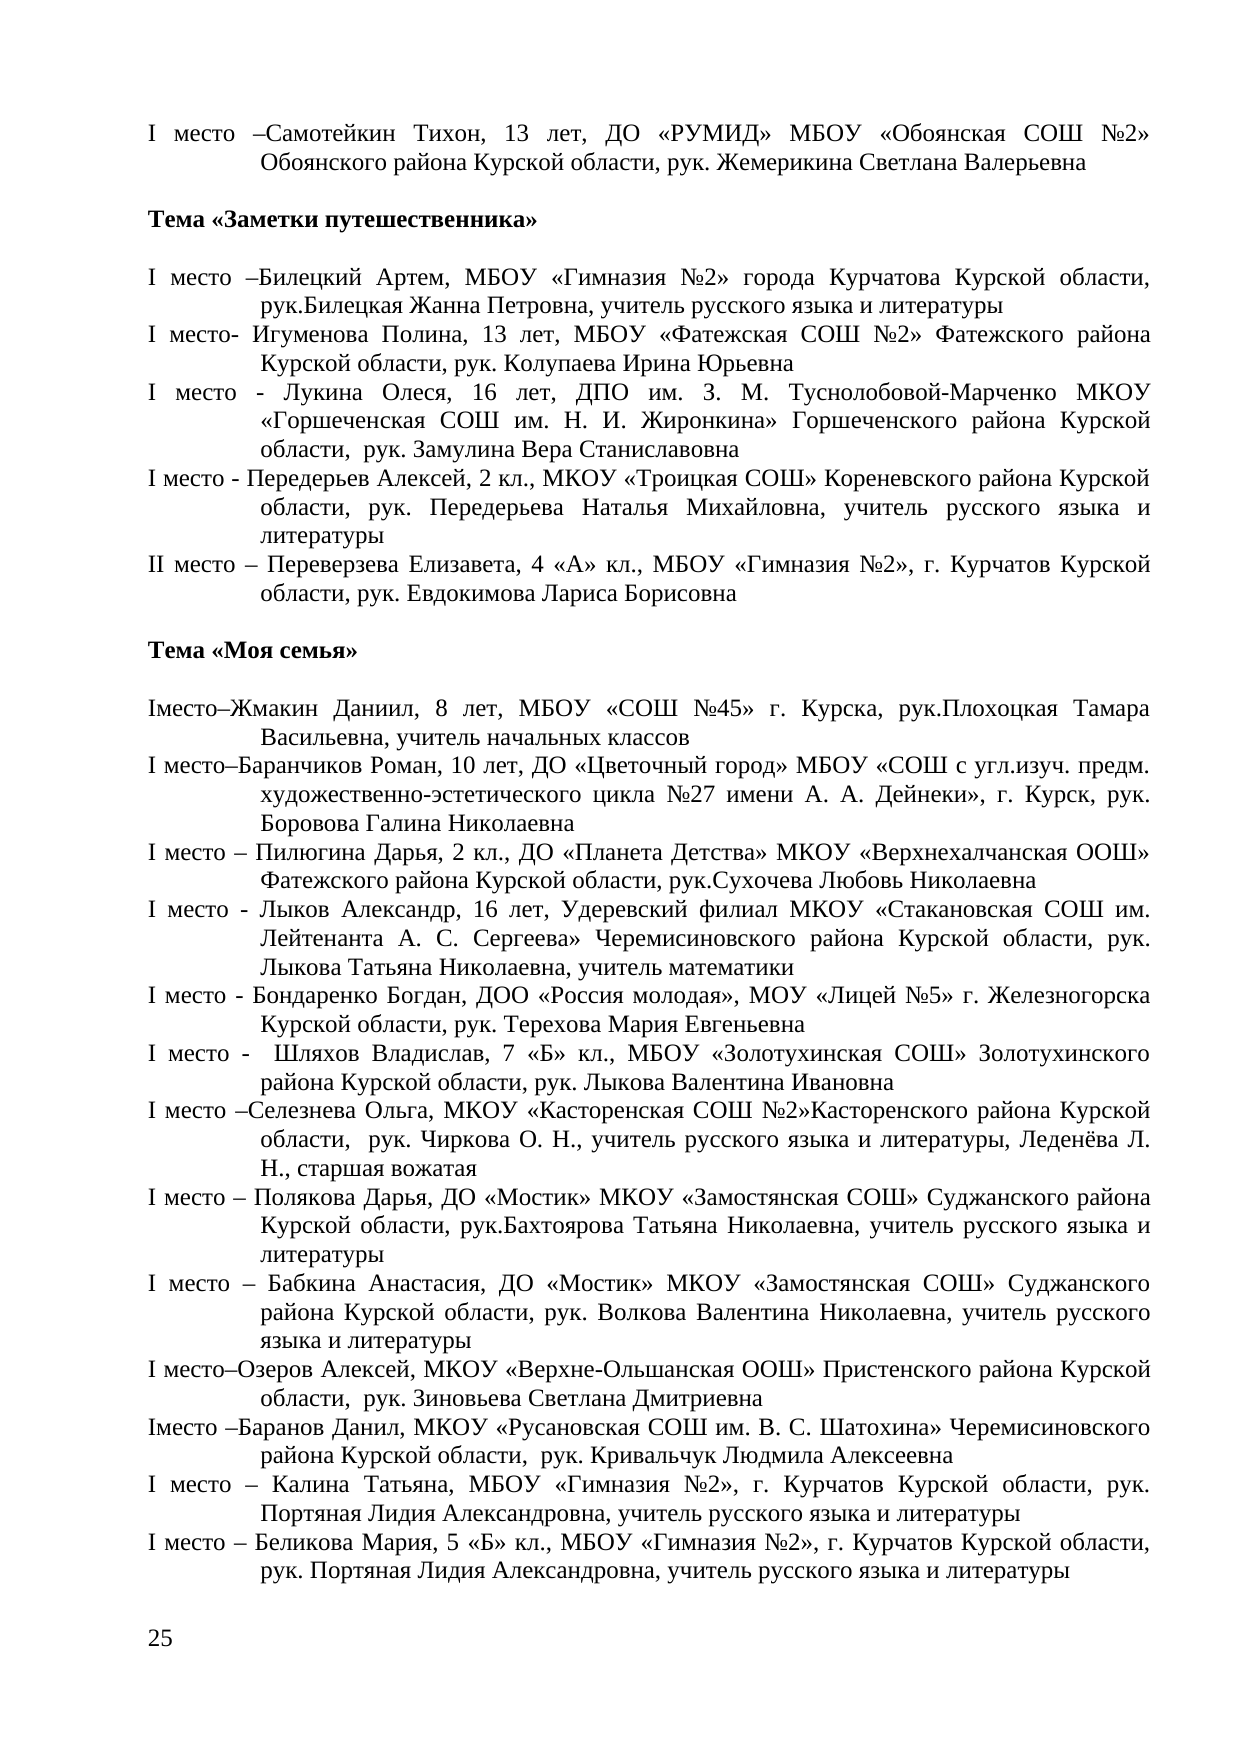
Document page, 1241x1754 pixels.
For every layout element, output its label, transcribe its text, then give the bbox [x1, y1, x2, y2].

text I место - Передерьев Алексей, 2 кл., МКОУ «Троицкая СОШ» Кореневского района Курской области, рук. Передерьева Наталья Михайловна, учитель русского языка и литературы [148, 463, 1152, 549]
text I место - Шляхов Владислав, 7 «Б» кл., МБОУ «Золотухинская СОШ» Золотухинского района Курской области, рук. Лыкова Валентина Ивановна [148, 1038, 1152, 1096]
text I место- Игуменова Полина, 13 лет, МБОУ «Фатежская СОШ №2» Фатежского района Курской области, рук. Колупаева Ирина Юрьевна [148, 319, 1152, 377]
text I место –Селезнева Ольга, МКОУ «Касторенская СОШ №2»Касторенского района Курской области, рук. Чиркова О. Н., учитель русского языка и литературы, Леденёва Л. Н., старшая вожатая [148, 1096, 1152, 1182]
text I место – Беликова Мария, 5 «Б» кл., МБОУ «Гимназия №2», г. Курчатов Курской области, рук. Портяная Лидия Александровна, учитель русского языка и литературы [148, 1527, 1152, 1584]
text Тема «Заметки путешественника» [148, 204, 1152, 233]
text I место–Баранчиков Роман, 10 лет, ДО «Цветочный город» МБОУ «СОШ с угл.изуч. предм. художественно-эстетического цикла №27 имени А. А. Дейнеки», г. Курск, рук. Боровова Галина Николаевна [148, 751, 1152, 837]
text I место –Билецкий Артем, МБОУ «Гимназия №2» города Курчатова Курской области, рук.Билецкая Жанна Петровна, учитель русского языка и литературы [148, 262, 1152, 319]
text I место–Озеров Алексей, МКОУ «Верхне-Ольшанская ООШ» Пристенского района Курской области, рук. Зиновьева Светлана Дмитриевна [148, 1354, 1152, 1412]
text I место –Самотейкин Тихон, 13 лет, ДО «РУМИД» МБОУ «Обоянская СОШ №2» Обоянского района Курской области, рук. Жемерикина Светлана Валерьевна [148, 118, 1152, 176]
text Iместо–Жмакин Даниил, 8 лет, МБОУ «СОШ №45» г. Курска, рук.Плохоцкая Тамара Васильевна, учитель начальных классов [148, 693, 1152, 751]
text II место – Переверзева Елизавета, 4 «А» кл., МБОУ «Гимназия №2», г. Курчатов Курской области, рук. Евдокимова Лариса Борисовна [148, 549, 1152, 607]
text Тема «Моя семья» [148, 636, 1152, 664]
text I место – Калина Татьяна, МБОУ «Гимназия №2», г. Курчатов Курской области, рук. Портяная Лидия Александровна, учитель русского языка и литературы [148, 1469, 1152, 1527]
text I место – Пилюгина Дарья, 2 кл., ДО «Планета Детства» МКОУ «Верхнехалчанская ООШ» Фатежского района Курской области, рук.Сухочева Любовь Николаевна [148, 837, 1152, 894]
text I место – Полякова Дарья, ДО «Мостик» МКОУ «Замостянская СОШ» Суджанского района Курской области, рук.Бахтоярова Татьяна Николаевна, учитель русского языка и литературы [148, 1182, 1152, 1268]
text Iместо –Баранов Данил, МКОУ «Русановская СОШ им. В. С. Шатохина» Черемисиновского района Курской области, рук. Кривальчук Людмила Алексеевна [148, 1412, 1152, 1469]
text I место - Лыков Александр, 16 лет, Удеревский филиал МКОУ «Стакановская СОШ им. Лейтенанта А. С. Сергеева» Черемисиновского района Курской области, рук. Лыкова Татьяна Николаевна, учитель математики [148, 894, 1152, 981]
text I место - Бондаренко Богдан, ДОО «Россия молодая», МОУ «Лицей №5» г. Железногорска Курской области, рук. Терехова Мария Евгеньевна [148, 981, 1152, 1038]
text I место - Лукина Олеся, 16 лет, ДПО им. З. М. Туснолобовой-Марченко МКОУ «Горшеченская СОШ им. Н. И. Жиронкина» Горшеченского района Курской области, рук. Замулина Вера Станиславовна [148, 377, 1152, 463]
text I место – Бабкина Анастасия, ДО «Мостик» МКОУ «Замостянская СОШ» Суджанского района Курской области, рук. Волкова Валентина Николаевна, учитель русского языка и литературы [148, 1268, 1152, 1354]
